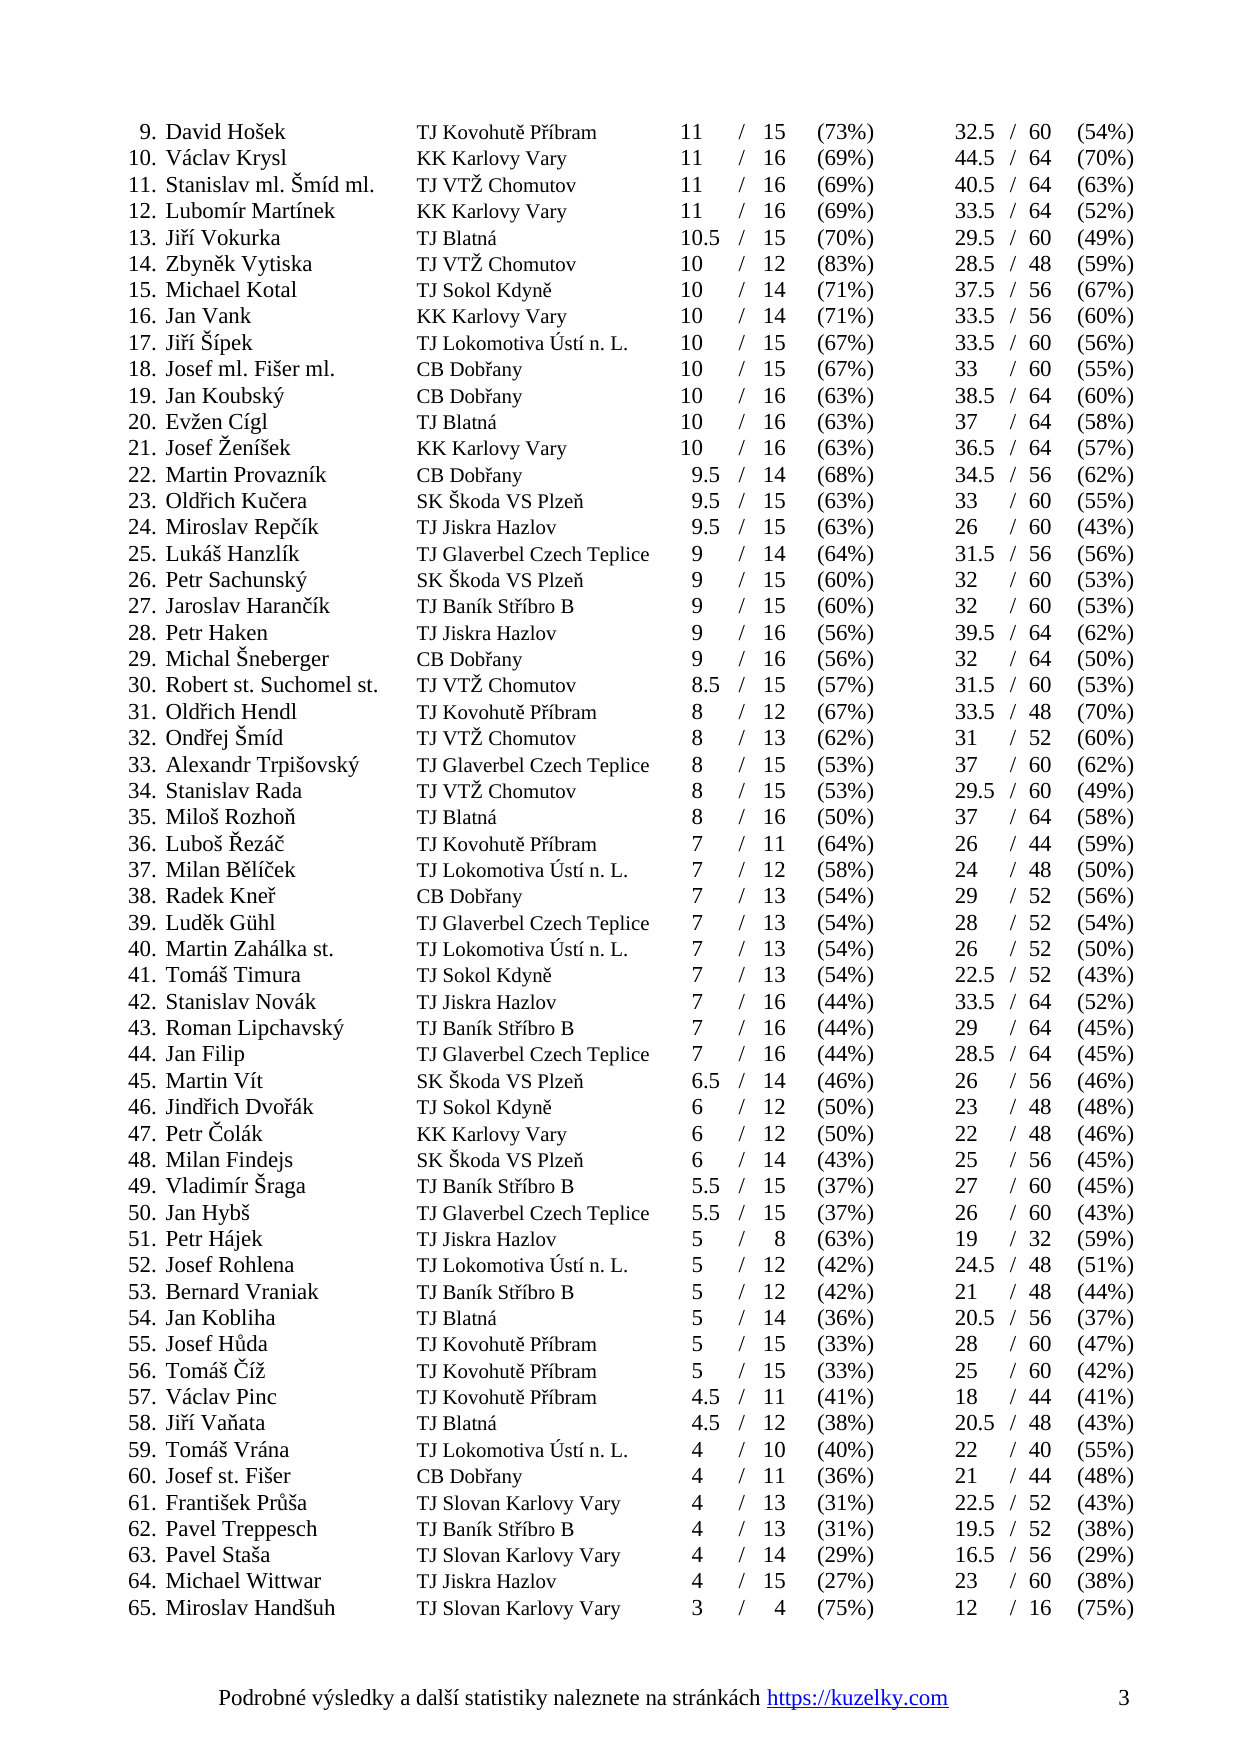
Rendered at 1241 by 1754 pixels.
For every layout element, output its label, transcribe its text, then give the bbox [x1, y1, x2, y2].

text 37. Milan Bělíček TJ Lokomotiva Ústí n. L. 7 / 12 (58%) 24 / 48 (50%) [106, 856, 1134, 882]
text 34. Stanislav Rada TJ VTŽ Chomutov 8 / 15 (53%) 29.5 / 60 (49%) [106, 777, 1134, 803]
text 61. František Průša TJ Slovan Karlovy Vary 4 / 13 (31%) 22.5 / 52 (43%) [106, 1488, 1134, 1515]
text 41. Tomáš Timura TJ Sokol Kdyně 7 / 13 (54%) 22.5 / 52 (43%) [106, 961, 1134, 988]
text 35. Miloš Rozhoň TJ Blatná 8 / 16 (50%) 37 / 64 (58%) [106, 803, 1134, 830]
text 40. Martin Zahálka st. TJ Lokomotiva Ústí n. L. 7 / 13 (54%) 26 / 52 (50%) [106, 935, 1134, 961]
text 16. Jan Vank KK Karlovy Vary 10 / 14 (71%) 33.5 / 56 (60%) [106, 303, 1134, 329]
text 22. Martin Provazník CB Dobřany 9.5 / 14 (68%) 34.5 / 56 (62%) [106, 461, 1134, 487]
text 54. Jan Kobliha TJ Blatná 5 / 14 (36%) 20.5 / 56 (37%) [106, 1304, 1134, 1330]
text 12. Lubomír Martínek KK Karlovy Vary 11 / 16 (69%) 33.5 / 64 (52%) [106, 197, 1134, 223]
text 14. Zbyněk Vytiska TJ VTŽ Chomutov 10 / 12 (83%) 28.5 / 48 (59%) [106, 250, 1134, 276]
text 19. Jan Koubský CB Dobřany 10 / 16 (63%) 38.5 / 64 (60%) [106, 382, 1134, 408]
text 65. Miroslav Handšuh TJ Slovan Karlovy Vary 3 / 4 (75%) 12 / 16 (75%) [106, 1594, 1134, 1620]
text 29. Michal Šneberger CB Dobřany 9 / 16 (56%) 32 / 64 (50%) [106, 645, 1134, 672]
text 59. Tomáš Vrána TJ Lokomotiva Ústí n. L. 4 / 10 (40%) 22 / 40 (55%) [106, 1436, 1134, 1462]
text 28. Petr Haken TJ Jiskra Hazlov 9 / 16 (56%) 39.5 / 64 (62%) [106, 619, 1134, 645]
text 17. Jiří Šípek TJ Lokomotiva Ústí n. L. 10 / 15 (67%) 33.5 / 60 (56%) [106, 329, 1134, 355]
text 51. Petr Hájek TJ Jiskra Hazlov 5 / 8 (63%) 19 / 32 (59%) [106, 1225, 1134, 1251]
text 15. Michael Kotal TJ Sokol Kdyně 10 / 14 (71%) 37.5 / 56 (67%) [106, 276, 1134, 303]
text 63. Pavel Staša TJ Slovan Karlovy Vary 4 / 14 (29%) 16.5 / 56 (29%) [106, 1541, 1134, 1568]
text 53. Bernard Vraniak TJ Baník Stříbro B 5 / 12 (42%) 21 / 48 (44%) [106, 1278, 1134, 1304]
text 47. Petr Čolák KK Karlovy Vary 6 / 12 (50%) 22 / 48 (46%) [106, 1119, 1134, 1146]
text 43. Roman Lipchavský TJ Baník Stříbro B 7 / 16 (44%) 29 / 64 (45%) [106, 1014, 1134, 1041]
text 45. Martin Vít SK Škoda VS Plzeň 6.5 / 14 (46%) 26 / 56 (46%) [106, 1067, 1134, 1093]
text 13. Jiří Vokurka TJ Blatná 10.5 / 15 (70%) 29.5 / 60 (49%) [106, 223, 1134, 250]
text 36. Luboš Řezáč TJ Kovohutě Příbram 7 / 11 (64%) 26 / 44 (59%) [106, 830, 1134, 856]
text 64. Michael Wittwar TJ Jiskra Hazlov 4 / 15 (27%) 23 / 60 (38%) [106, 1568, 1134, 1594]
text 58. Jiří Vaňata TJ Blatná 4.5 / 12 (38%) 20.5 / 48 (43%) [106, 1409, 1134, 1436]
text 26. Petr Sachunský SK Škoda VS Plzeň 9 / 15 (60%) 32 / 60 (53%) [106, 566, 1134, 592]
text 27. Jaroslav Harančík TJ Baník Stříbro B 9 / 15 (60%) 32 / 60 (53%) [106, 592, 1134, 619]
text 30. Robert st. Suchomel st. TJ VTŽ Chomutov 8.5 / 15 (57%) 31.5 / 60 (53%) [106, 672, 1134, 698]
text 52. Josef Rohlena TJ Lokomotiva Ústí n. L. 5 / 12 (42%) 24.5 / 48 (51%) [106, 1251, 1134, 1278]
text 44. Jan Filip TJ Glaverbel Czech Teplice 7 / 16 (44%) 28.5 / 64 (45%) [106, 1041, 1134, 1067]
text 9. David Hošek TJ Kovohutě Příbram 11 / 15 (73%) 32.5 / 60 (54%) [106, 118, 1134, 144]
text 62. Pavel Treppesch TJ Baník Stříbro B 4 / 13 (31%) 19.5 / 52 (38%) [106, 1515, 1134, 1541]
text 60. Josef st. Fišer CB Dobřany 4 / 11 (36%) 21 / 44 (48%) [106, 1462, 1134, 1488]
text 38. Radek Kneř CB Dobřany 7 / 13 (54%) 29 / 52 (56%) [106, 882, 1134, 909]
text 20. Evžen Cígl TJ Blatná 10 / 16 (63%) 37 / 64 (58%) [106, 408, 1134, 434]
text 21. Josef Ženíšek KK Karlovy Vary 10 / 16 (63%) 36.5 / 64 (57%) [106, 434, 1134, 461]
text 31. Oldřich Hendl TJ Kovohutě Příbram 8 / 12 (67%) 33.5 / 48 (70%) [106, 698, 1134, 724]
text 18. Josef ml. Fišer ml. CB Dobřany 10 / 15 (67%) 33 / 60 (55%) [106, 355, 1134, 382]
text 42. Stanislav Novák TJ Jiskra Hazlov 7 / 16 (44%) 33.5 / 64 (52%) [106, 988, 1134, 1014]
text 32. Ondřej Šmíd TJ VTŽ Chomutov 8 / 13 (62%) 31 / 52 (60%) [106, 724, 1134, 751]
text 25. Lukáš Hanzlík TJ Glaverbel Czech Teplice 9 / 14 (64%) 31.5 / 56 (56%) [106, 540, 1134, 566]
text 56. Tomáš Číž TJ Kovohutě Příbram 5 / 15 (33%) 25 / 60 (42%) [106, 1357, 1134, 1383]
text 33. Alexandr Trpišovský TJ Glaverbel Czech Teplice 8 / 15 (53%) 37 / 60 (62%) [106, 751, 1134, 777]
text 24. Miroslav Repčík TJ Jiskra Hazlov 9.5 / 15 (63%) 26 / 60 (43%) [106, 513, 1134, 540]
text 39. Luděk Gühl TJ Glaverbel Czech Teplice 7 / 13 (54%) 28 / 52 (54%) [106, 909, 1134, 935]
text 46. Jindřich Dvořák TJ Sokol Kdyně 6 / 12 (50%) 23 / 48 (48%) [106, 1093, 1134, 1119]
text 23. Oldřich Kučera SK Škoda VS Plzeň 9.5 / 15 (63%) 33 / 60 (55%) [106, 487, 1134, 513]
text 48. Milan Findejs SK Škoda VS Plzeň 6 / 14 (43%) 25 / 56 (45%) [106, 1146, 1134, 1172]
text 50. Jan Hybš TJ Glaverbel Czech Teplice 5.5 / 15 (37%) 26 / 60 (43%) [106, 1199, 1134, 1225]
text 11. Stanislav ml. Šmíd ml. TJ VTŽ Chomutov 11 / 16 (69%) 40.5 / 64 (63%) [106, 171, 1134, 197]
text 49. Vladimír Šraga TJ Baník Stříbro B 5.5 / 15 (37%) 27 / 60 (45%) [106, 1172, 1134, 1199]
text 10. Václav Krysl KK Karlovy Vary 11 / 16 (69%) 44.5 / 64 (70%) [106, 144, 1134, 171]
text 55. Josef Hůda TJ Kovohutě Příbram 5 / 15 (33%) 28 / 60 (47%) [106, 1330, 1134, 1357]
text 57. Václav Pinc TJ Kovohutě Příbram 4.5 / 11 (41%) 18 / 44 (41%) [106, 1383, 1134, 1409]
